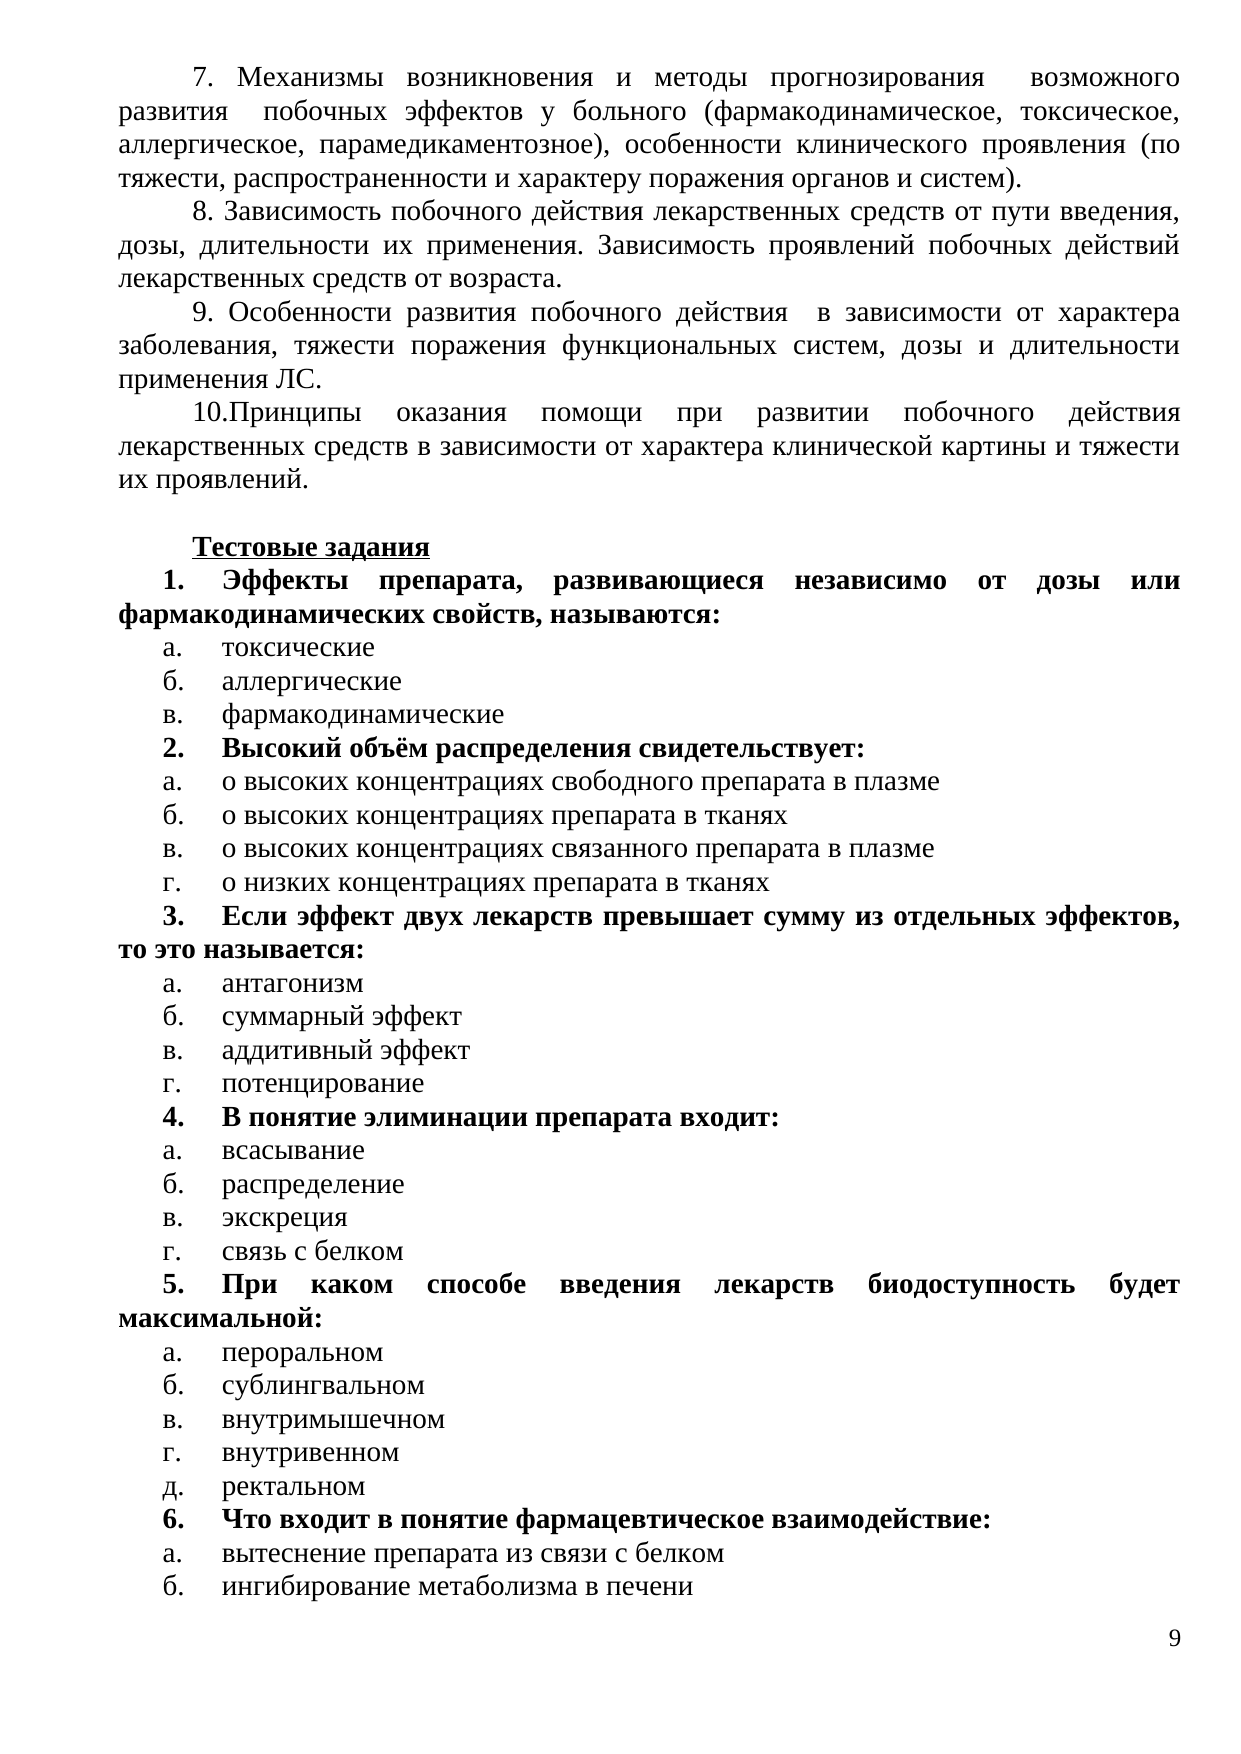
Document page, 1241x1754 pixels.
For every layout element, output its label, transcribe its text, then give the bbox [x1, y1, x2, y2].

text 7. Механизмы возникновения и методы прогнозирования возможного развития побочных эффектов у больного (фармакодинамическое, токсическое, аллергическое, парамедикаментозное), особенности клинического проявления (по тяжести, распространенности и характеру поражения органов и систем). [118, 59, 1181, 193]
list ректальном [118, 1468, 1181, 1501]
list Высокий объём распределения свидетельствует: [118, 730, 1181, 763]
list аддитивный эффект [118, 1032, 1181, 1065]
list экскреция [118, 1199, 1181, 1233]
text 8. Зависимость побочного действия лекарственных средств от пути введения, дозы, длительности их применения. Зависимость проявлений побочных действий лекарственных средств от возраста. [118, 193, 1181, 294]
list о высоких концентрациях свободного препарата в плазме [118, 763, 1181, 797]
list токсические [118, 629, 1181, 663]
list В понятие элиминации препарата входит: [118, 1099, 1181, 1132]
list пероральном [118, 1334, 1181, 1367]
list о высоких концентрациях препарата в тканях [118, 797, 1181, 831]
list Эффекты препарата, развивающиеся независимо от дозы или фармакодинамических свойств, называются: [118, 562, 1181, 629]
list суммарный эффект [118, 998, 1181, 1032]
list внутривенном [118, 1434, 1181, 1468]
list потенцирование [118, 1065, 1181, 1099]
text Тестовые задания [118, 529, 1181, 562]
text 9. Особенности развития побочного действия в зависимости от характера заболевания, тяжести поражения функциональных систем, дозы и длительности применения ЛС. [118, 294, 1181, 394]
text 10.Принципы оказания помощи при развитии побочного действия лекарственных средств в зависимости от характера клинической картины и тяжести их проявлений. [118, 394, 1181, 495]
list антагонизм [118, 965, 1181, 998]
list всасывание [118, 1132, 1181, 1166]
list связь с белком [118, 1233, 1181, 1267]
list о низких концентрациях препарата в тканях [118, 864, 1181, 898]
list о высоких концентрациях связанного препарата в плазме [118, 831, 1181, 864]
list ингибирование метаболизма в печени [118, 1568, 1181, 1602]
list распределение [118, 1166, 1181, 1199]
list аллергические [118, 663, 1181, 696]
list внутримышечном [118, 1401, 1181, 1434]
list фармакодинамические [118, 696, 1181, 730]
list Если эффект двух лекарств превышает сумму из отдельных эффектов, то это называется: [118, 898, 1181, 965]
list сублингвальном [118, 1367, 1181, 1401]
list При каком способе введения лекарств биодоступность будет максимальной: [118, 1267, 1181, 1334]
list вытеснение препарата из связи с белком [118, 1535, 1181, 1568]
list Что входит в понятие фармацевтическое взаимодействие: [118, 1501, 1181, 1535]
